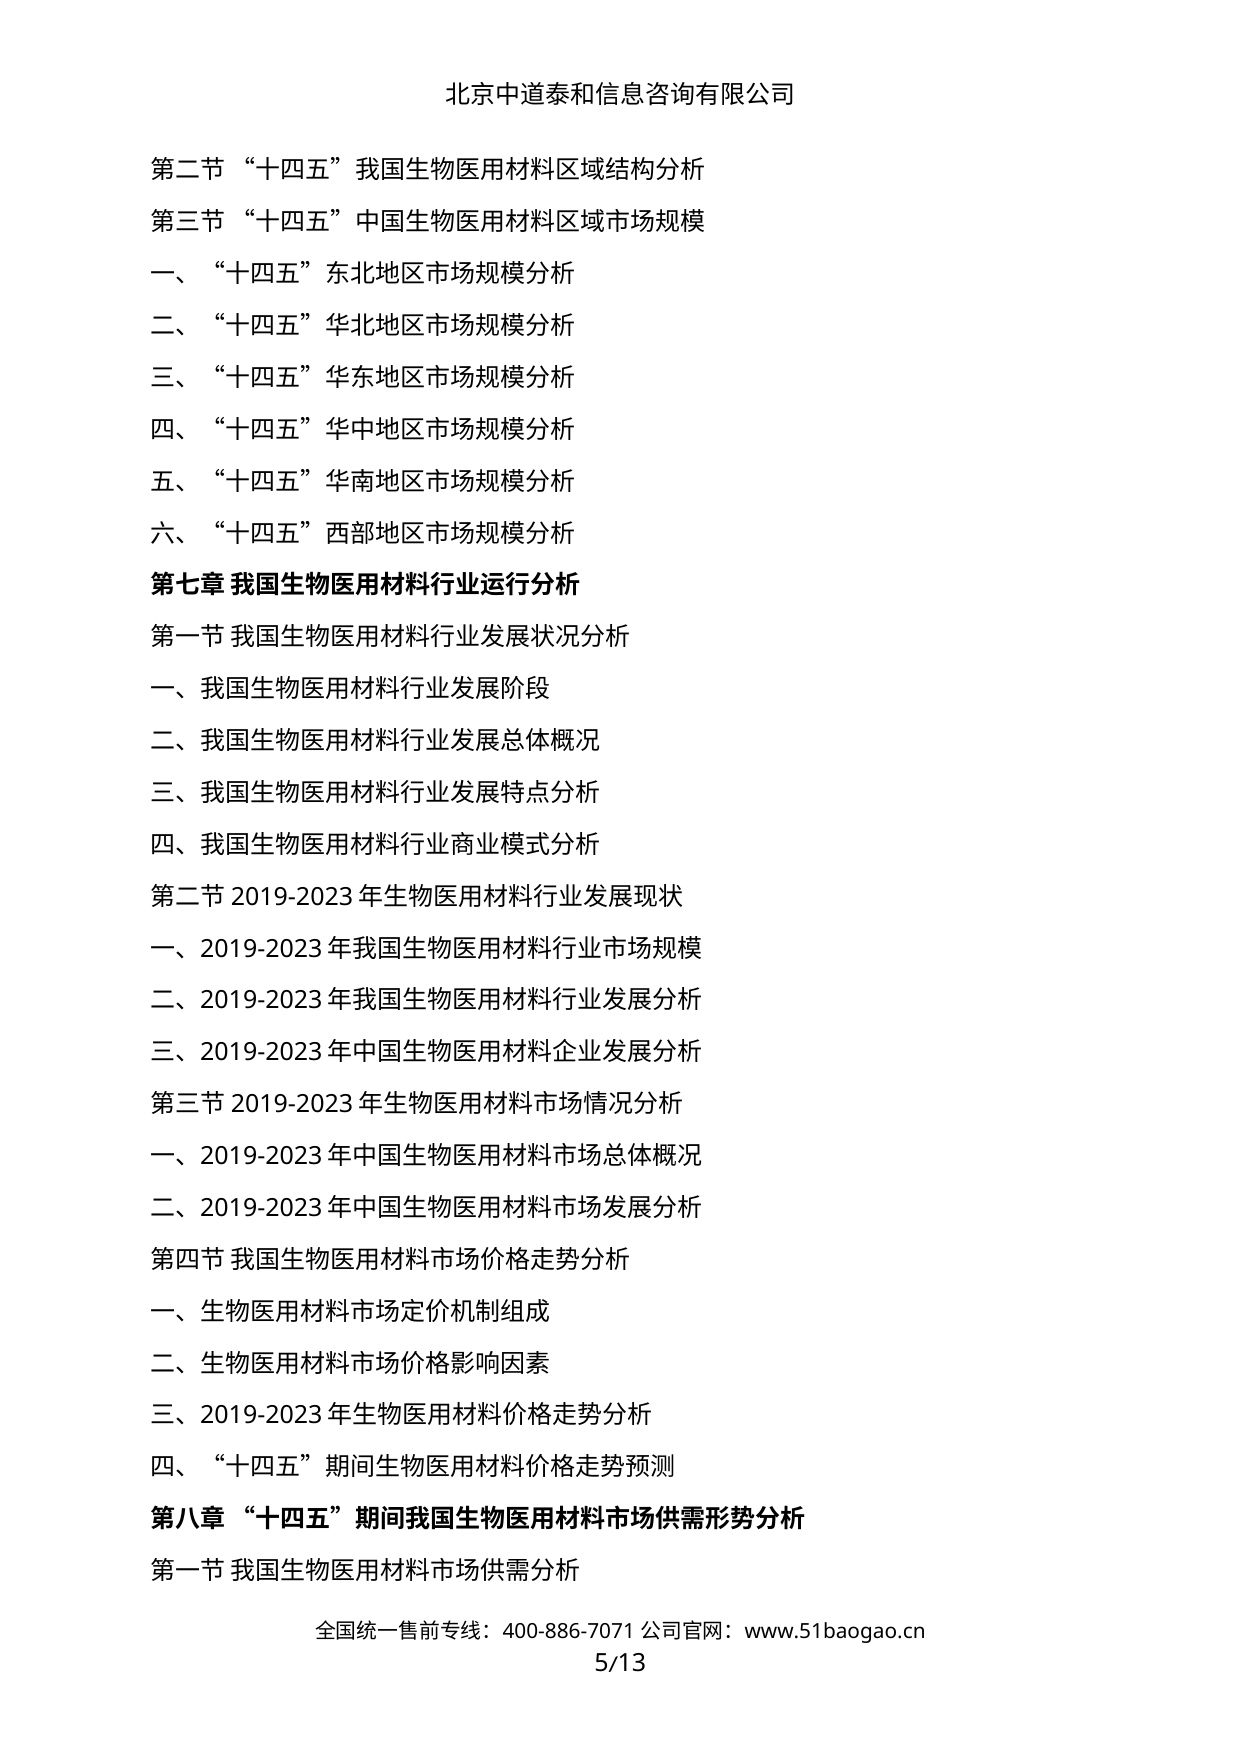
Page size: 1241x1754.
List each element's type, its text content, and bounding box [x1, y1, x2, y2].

text 二、2019-2023年我国生物医用材料行业发展分析 [150, 980, 1090, 1016]
text 二、2019-2023年中国生物医用材料市场发展分析 [150, 1187, 1090, 1224]
text 一、“十四五”东北地区市场规模分析 [150, 254, 1090, 290]
text 第三节 2019-2023年生物医用材料市场情况分析 [150, 1084, 1090, 1120]
text 四、“十四五”期间生物医用材料价格走势预测 [150, 1447, 1090, 1483]
text 第二节 “十四五”我国生物医用材料区域结构分析 [150, 150, 1090, 186]
text 二、生物医用材料市场价格影响因素 [150, 1343, 1090, 1379]
text 二、“十四五”华北地区市场规模分析 [150, 306, 1090, 342]
text 四、“十四五”华中地区市场规模分析 [150, 409, 1090, 446]
text 一、我国生物医用材料行业发展阶段 [150, 669, 1090, 705]
text 第一节 我国生物医用材料市场供需分析 [150, 1551, 1090, 1587]
text 二、我国生物医用材料行业发展总体概况 [150, 721, 1090, 757]
text 三、我国生物医用材料行业发展特点分析 [150, 772, 1090, 809]
text 一、2019-2023年我国生物医用材料行业市场规模 [150, 928, 1090, 964]
text 第七章 我国生物医用材料行业运行分析 [150, 565, 1090, 601]
text 一、生物医用材料市场定价机制组成 [150, 1291, 1090, 1327]
text 第八章 “十四五”期间我国生物医用材料市场供需形势分析 [150, 1499, 1090, 1535]
text 三、2019-2023年中国生物医用材料企业发展分析 [150, 1032, 1090, 1068]
text 五、“十四五”华南地区市场规模分析 [150, 461, 1090, 497]
text 六、“十四五”西部地区市场规模分析 [150, 513, 1090, 549]
text 三、“十四五”华东地区市场规模分析 [150, 357, 1090, 394]
text 第三节 “十四五”中国生物医用材料区域市场规模 [150, 202, 1090, 238]
text 三、2019-2023年生物医用材料价格走势分析 [150, 1395, 1090, 1431]
text 第四节 我国生物医用材料市场价格走势分析 [150, 1239, 1090, 1276]
text 一、2019-2023年中国生物医用材料市场总体概况 [150, 1136, 1090, 1172]
text 第二节 2019-2023年生物医用材料行业发展现状 [150, 876, 1090, 912]
text 第一节 我国生物医用材料行业发展状况分析 [150, 617, 1090, 653]
text 四、我国生物医用材料行业商业模式分析 [150, 824, 1090, 861]
